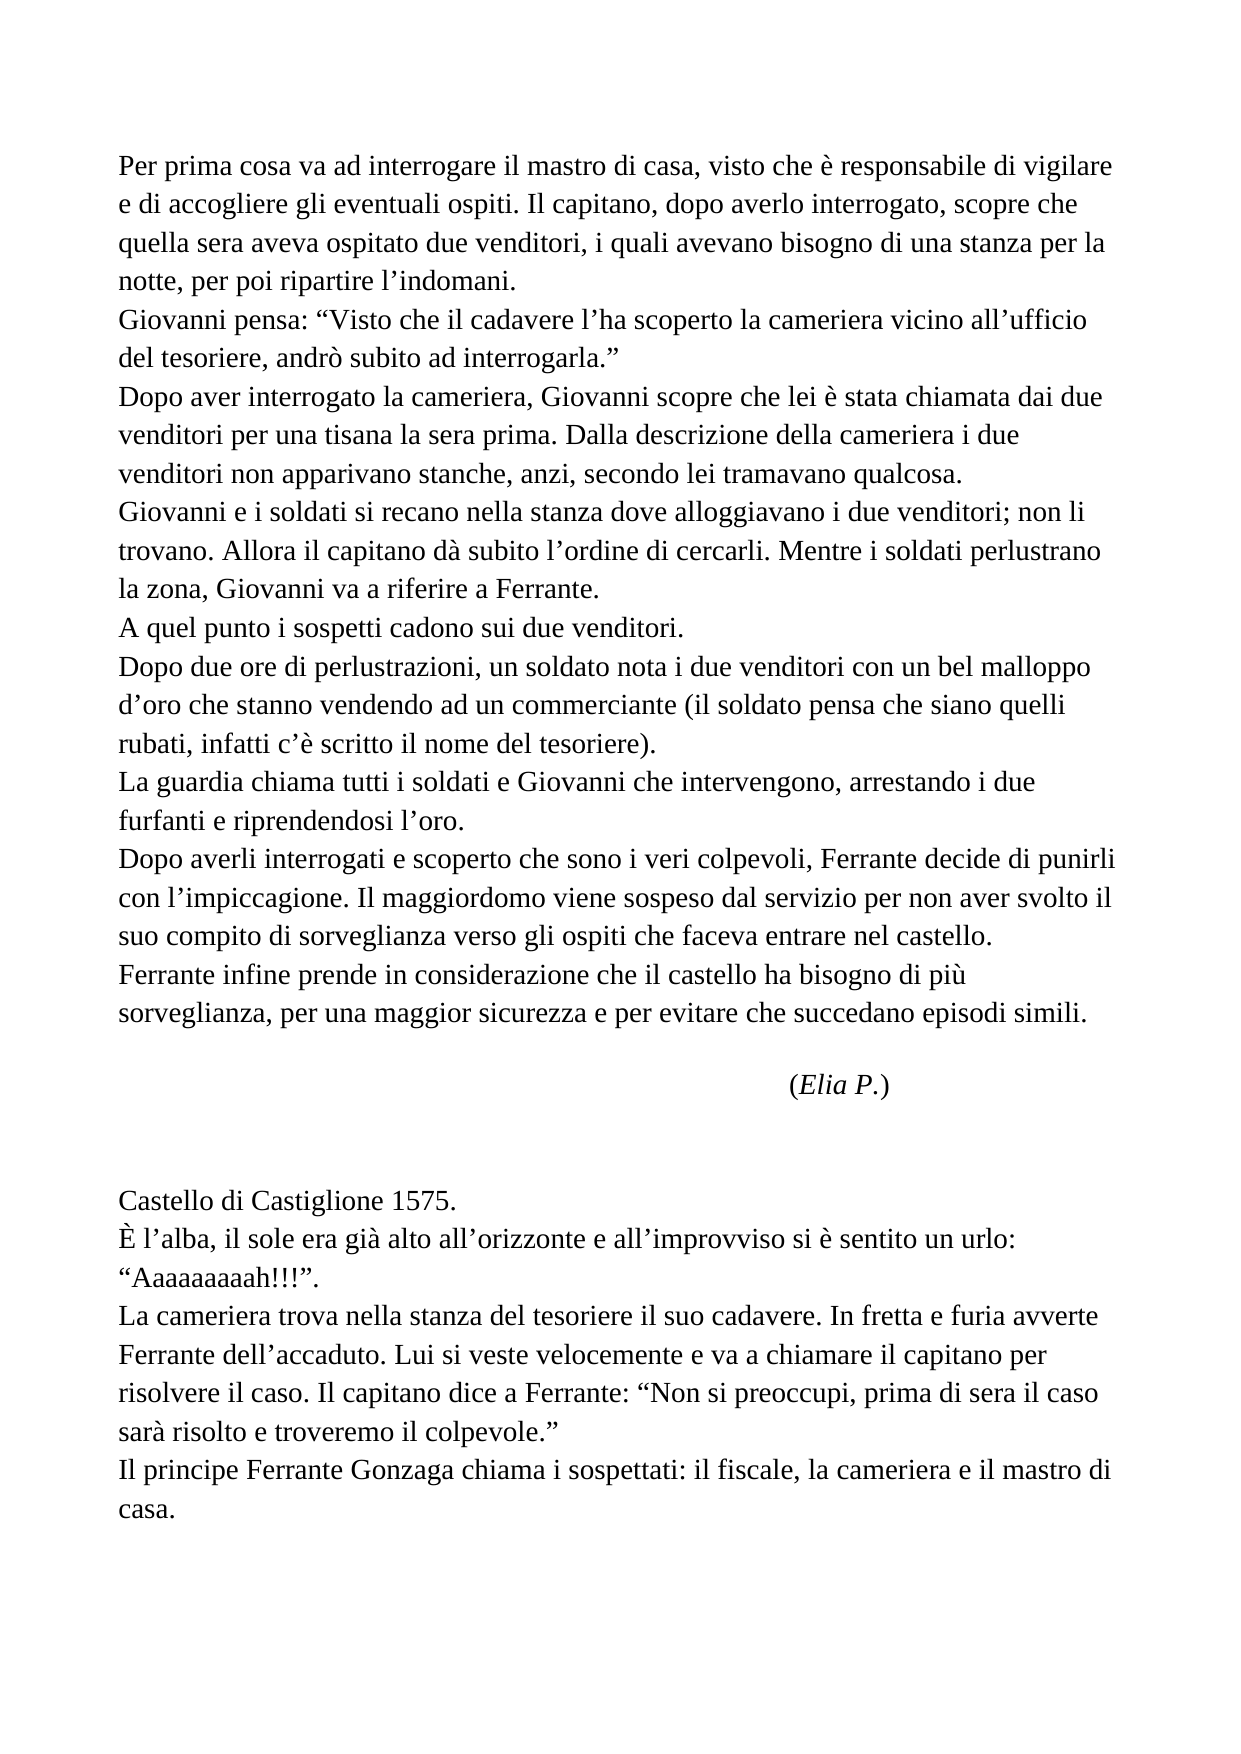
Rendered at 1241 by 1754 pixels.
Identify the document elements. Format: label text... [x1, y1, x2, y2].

text Per prima cosa va ad interrogare il mastro di casa, visto che è responsabile di vigilare e di accogliere gli eventuali ospiti. Il capitano, dopo averlo interrogato, scopre che quella sera aveva ospitato due venditori, i quali avevano bisogno di una stanza per la notte, per poi ripartire l’indomani. [118, 148, 1122, 297]
text A quel punto i sospetti cadono sui due venditori. [118, 610, 1122, 644]
text Il principe Ferrante Gonzaga chiama i sospettati: il fiscale, la cameriera e il mastro di casa. [118, 1452, 1122, 1524]
text (Elia P.) [118, 1067, 1122, 1101]
text Ferrante infine prende in considerazione che il castello ha bisogno di più sorveglianza, per una maggior sicurezza e per evitare che succedano episodi simili. [118, 957, 1122, 1029]
text Giovanni e i soldati si recano nella stanza dove alloggiavano i due venditori; non li trovano. Allora il capitano dà subito l’ordine di cercarli. Mentre i soldati perlustrano la zona, Giovanni va a riferire a Ferrante. [118, 494, 1122, 605]
text Giovanni pensa: “Visto che il cadavere l’ha scoperto la cameriera vicino all’ufficio del tesoriere, andrò subito ad interrogarla.” [118, 302, 1122, 374]
text Dopo aver interrogato la cameriera, Giovanni scopre che lei è stata chiamata dai due venditori per una tisana la sera prima. Dalla descrizione della cameriera i due venditori non apparivano stanche, anzi, secondo lei tramavano qualcosa. [118, 379, 1122, 489]
text Dopo due ore di perlustrazioni, un soldato nota i due venditori con un bel malloppo d’oro che stanno vendendo ad un commerciante (il soldato pensa che siano quelli rubati, infatti c’è scritto il nome del tesoriere). [118, 649, 1122, 759]
text È l’alba, il sole era già alto all’orizzonte e all’improvviso si è sentito un urlo: “Aaaaaaaaah!!!”. [118, 1221, 1122, 1293]
text La guardia chiama tutti i soldati e Giovanni che intervengono, arrestando i due furfanti e riprendendosi l’oro. [118, 764, 1122, 836]
text Castello di Castiglione 1575. [118, 1183, 1122, 1216]
text La cameriera trova nella stanza del tesoriere il suo cadavere. In fretta e furia avverte Ferrante dell’accaduto. Lui si veste velocemente e va a chiamare il capitano per risolvere il caso. Il capitano dice a Ferrante: “Non si preoccupi, prima di sera il caso sarà risolto e troveremo il colpevole.” [118, 1298, 1122, 1447]
text Dopo averli interrogati e scoperto che sono i veri colpevoli, Ferrante decide di punirli con l’impiccagione. Il maggiordomo viene sospeso dal servizio per non aver svolto il suo compito di sorveglianza verso gli ospiti che faceva entrare nel castello. [118, 841, 1122, 952]
